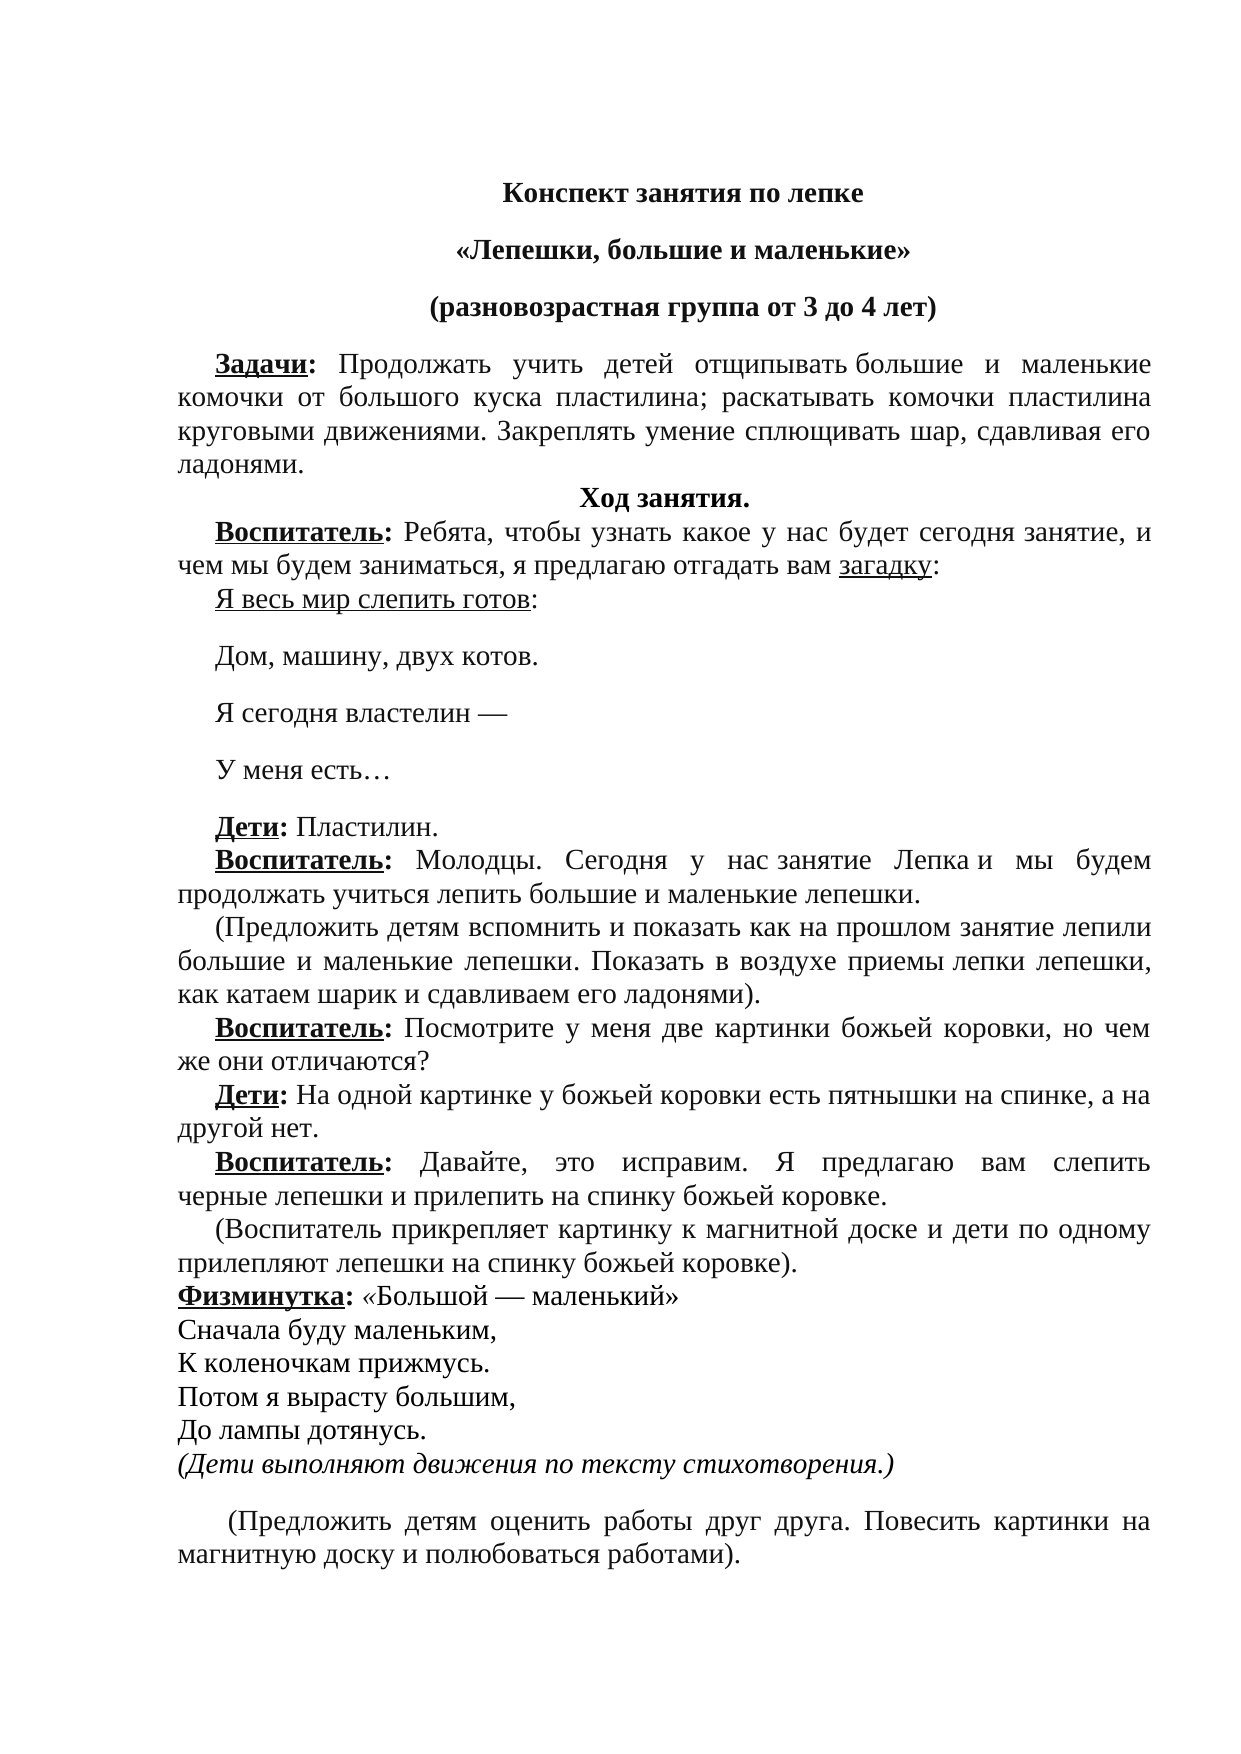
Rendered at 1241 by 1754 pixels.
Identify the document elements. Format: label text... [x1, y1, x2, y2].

text Воспитатель: Давайте, это исправим. Я предлагаю вам слепить черные лепешки и прилепить на спинку божьей коровке. [177, 1144, 1152, 1211]
text (разновозрастная группа от 3 до 4 лет) [177, 289, 1152, 323]
text У меня есть… [177, 752, 1152, 785]
text До лампы дотянусь. [177, 1412, 1152, 1446]
text (Предложить детям оценить работы друг друга. Повесить картинки на магнитную доску и полюбоваться работами). [177, 1503, 1152, 1570]
text Воспитатель: Посмотрите у меня две картинки божьей коровки, но чем же они отличаются? [177, 1010, 1152, 1077]
text Дети: Пластилин. [177, 809, 1152, 842]
text «Лепешки, большие и маленькие» [177, 232, 1152, 266]
text (Дети выполняют движения по тексту стихотворения.) [177, 1446, 1152, 1479]
text Дети: На одной картинке у божьей коровки есть пятнышки на спинке, а на другой нет. [177, 1077, 1152, 1144]
text Воспитатель: Ребята, чтобы узнать какое у нас будет сегодня занятие, и чем мы будем заниматься, я предлагаю отгадать вам загадку: [177, 514, 1152, 581]
text Потом я вырасту большим, [177, 1379, 1152, 1412]
text Конспект занятия по лепке [177, 175, 1152, 209]
text Ход занятия. [177, 480, 1152, 514]
text Воспитатель: Молодцы. Сегодня у нас занятие Лепка и мы будем продолжать учиться лепить большие и маленькие лепешки. [177, 842, 1152, 909]
text (Воспитатель прикрепляет картинку к магнитной доске и дети по одному прилепляют лепешки на спинку божьей коровке). [177, 1211, 1152, 1278]
text Физминутка: «Большой — маленький» [177, 1278, 1152, 1312]
text Я весь мир слепить готов: [177, 581, 1152, 614]
text Я сегодня властелин — [177, 695, 1152, 728]
text Задачи: Продолжать учить детей отщипывать большие и маленькие комочки от большого куска пластилина; раскатывать комочки пластилина круговыми движениями. Закреплять умение сплющивать шар, сдавливая его ладонями. [177, 346, 1152, 480]
text Дом, машину, двух котов. [177, 638, 1152, 671]
text К коленочкам прижмусь. [177, 1345, 1152, 1379]
text Сначала буду маленьким, [177, 1312, 1152, 1345]
text (Предложить детям вспомнить и показать как на прошлом занятие лепили большие и маленькие лепешки. Показать в воздухе приемы лепки лепешки, как катаем шарик и сдавливаем его ладонями). [177, 909, 1152, 1010]
